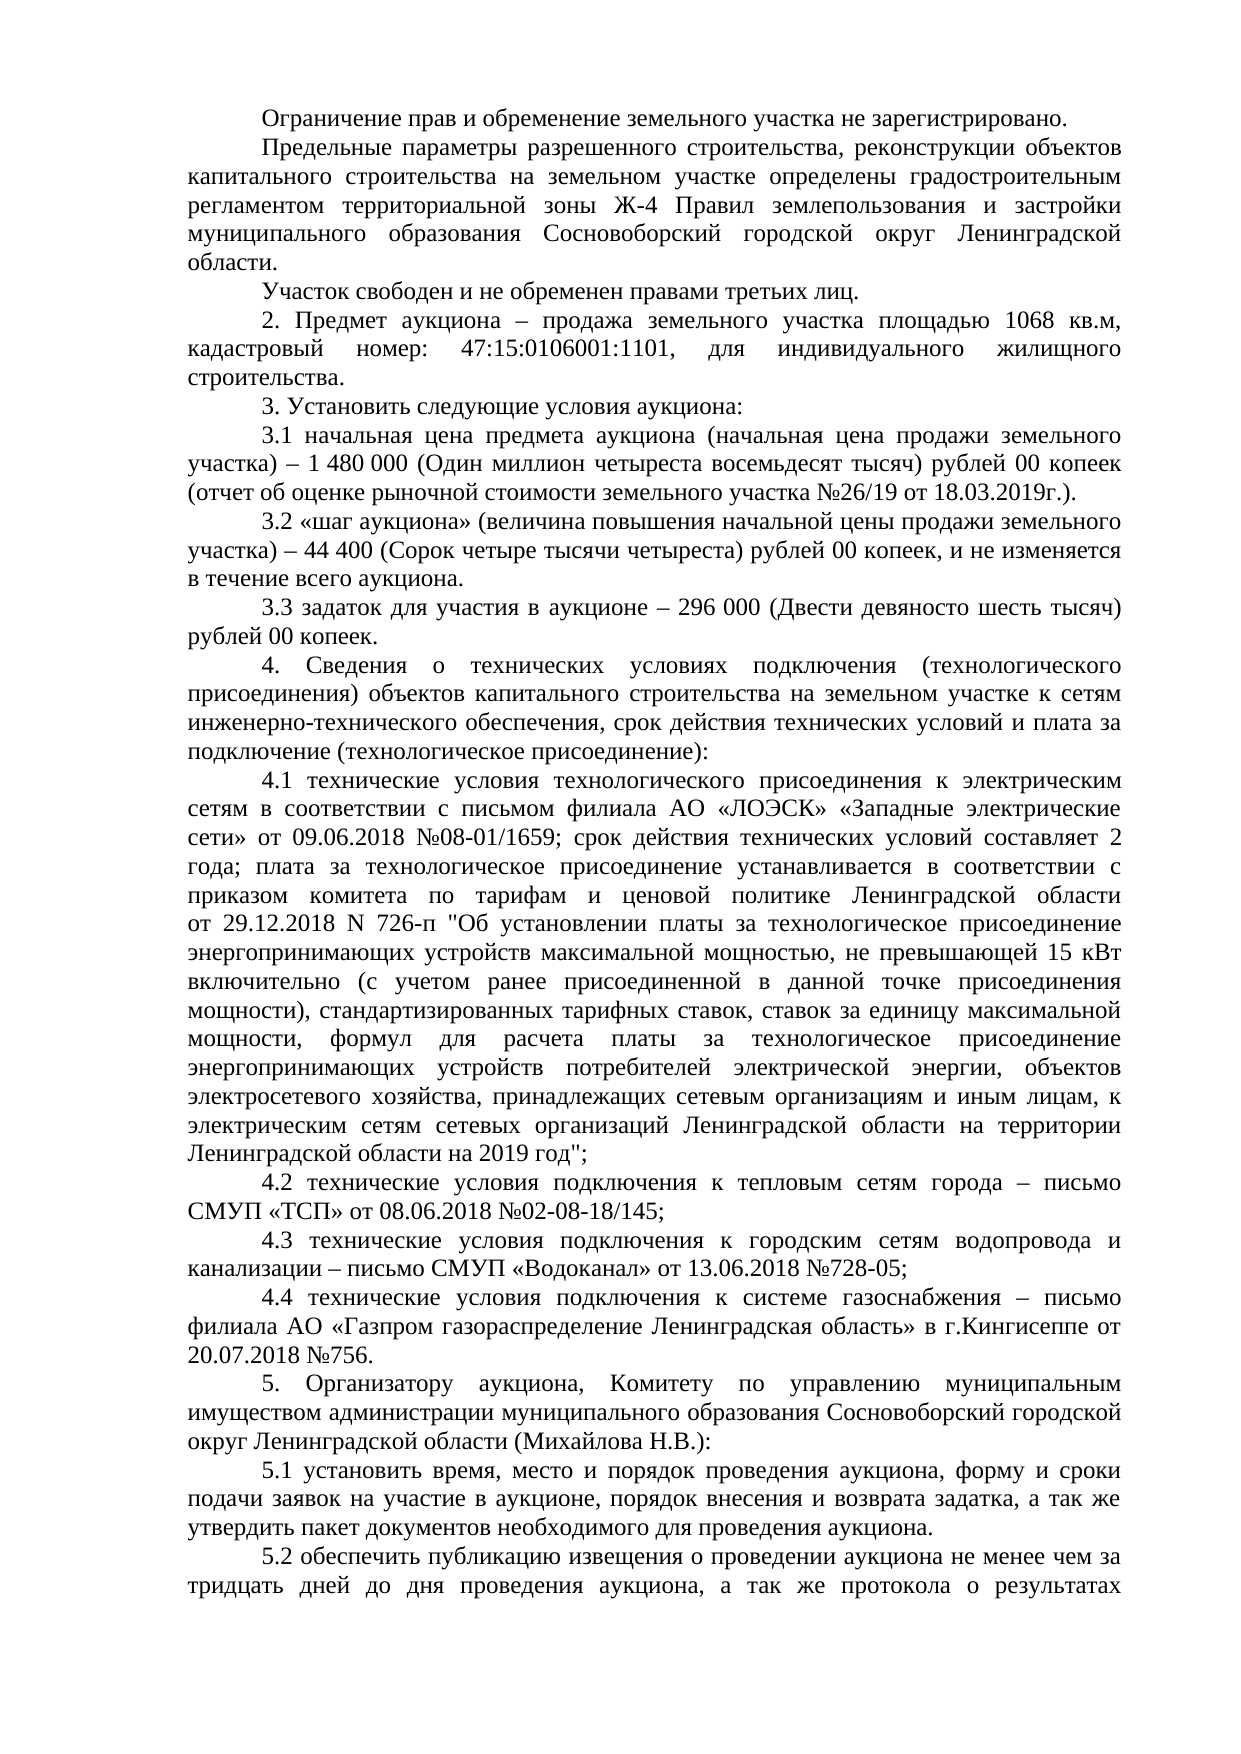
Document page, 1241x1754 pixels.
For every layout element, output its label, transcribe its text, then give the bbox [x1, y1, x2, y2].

text 3.2 «шаг аукциона» (величина повышения начальной цены продажи земельного участка) – 44 400 (Сорок четыре тысячи четыреста) рублей 00 копеек, и не изменяется в течение всего аукциона. [187, 506, 1122, 592]
text 5.1 установить время, место и порядок проведения аукциона, форму и сроки подачи заявок на участие в аукционе, порядок внесения и возврата задатка, а так же утвердить пакет документов необходимого для проведения аукциона. [187, 1455, 1122, 1541]
text 4.4 технические условия подключения к системе газоснабжения – письмо филиала АО «Газпром газораспределение Ленинградская область» в г.Кингисеппе от 20.07.2018 №756. [187, 1282, 1122, 1368]
text Предельные параметры разрешенного строительства, реконструкции объектов капитального строительства на земельном участке определены градостроительным регламентом территориальной зоны Ж-4 Правил землепользования и застройки муниципального образования Сосновоборский городской округ Ленинградской области. [187, 132, 1122, 276]
text 5. Организатору аукциона, Комитету по управлению муниципальным имуществом администрации муниципального образования Сосновоборский городской округ Ленинградской области (Михайлова Н.В.): [187, 1368, 1122, 1455]
text 4.1 технические условия технологического присоединения к электрическим сетям в соответствии с письмом филиала АО «ЛОЭСК» «Западные электрические сети» от 09.06.2018 №08-01/1659; срок действия технических условий составляет 2 года; плата за технологическое присоединение устанавливается в соответствии с приказом комитета по тарифам и ценовой политике Ленинградской области от 29.12.2018 N 726-п "Об установлении платы за технологическое присоединение энергопринимающих устройств максимальной мощностью, не превышающей 15 кВт включительно (с учетом ранее присоединенной в данной точке присоединения мощности), стандартизированных тарифных ставок, ставок за единицу максимальной мощности, формул для расчета платы за технологическое присоединение энергопринимающих устройств потребителей электрической энергии, объектов электросетевого хозяйства, принадлежащих сетевым организациям и иным лицам, к электрическим сетям сетевых организаций Ленинградской области на территории Ленинградской области на 2019 год"; [187, 765, 1122, 1167]
text 4.2 технические условия подключения к тепловым сетям города – письмо СМУП «ТСП» от 08.06.2018 №02-08-18/145; [187, 1167, 1122, 1225]
text 3. Установить следующие условия аукциона: [187, 391, 1122, 420]
text 3.3 задаток для участия в аукционе – 296 000 (Двести девяносто шесть тысяч) рублей 00 копеек. [187, 592, 1122, 650]
list Участок свободен и не обременен правами третьих лиц. [187, 276, 1122, 305]
text Ограничение прав и обременение земельного участка не зарегистрировано. [187, 103, 1122, 132]
text 4. Сведения о технических условиях подключения (технологического присоединения) объектов капитального строительства на земельном участке к сетям инженерно-технического обеспечения, срок действия технических условий и плата за подключение (технологическое присоединение): [187, 650, 1122, 765]
text 2. Предмет аукциона – продажа земельного участка площадью 1068 кв.м, кадастровый номер: 47:15:0106001:1101, для индивидуального жилищного строительства. [187, 305, 1122, 391]
text 3.1 начальная цена предмета аукциона (начальная цена продажи земельного участка) – 1 480 000 (Один миллион четыреста восемьдесят тысяч) рублей 00 копеек (отчет об оценке рыночной стоимости земельного участка №26/19 от 18.03.2019г.). [187, 420, 1122, 506]
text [187, 1541, 1122, 1598]
text 4.3 технические условия подключения к городским сетям водопровода и канализации – письмо СМУП «Водоканал» от 13.06.2018 №728-05; [187, 1225, 1122, 1282]
